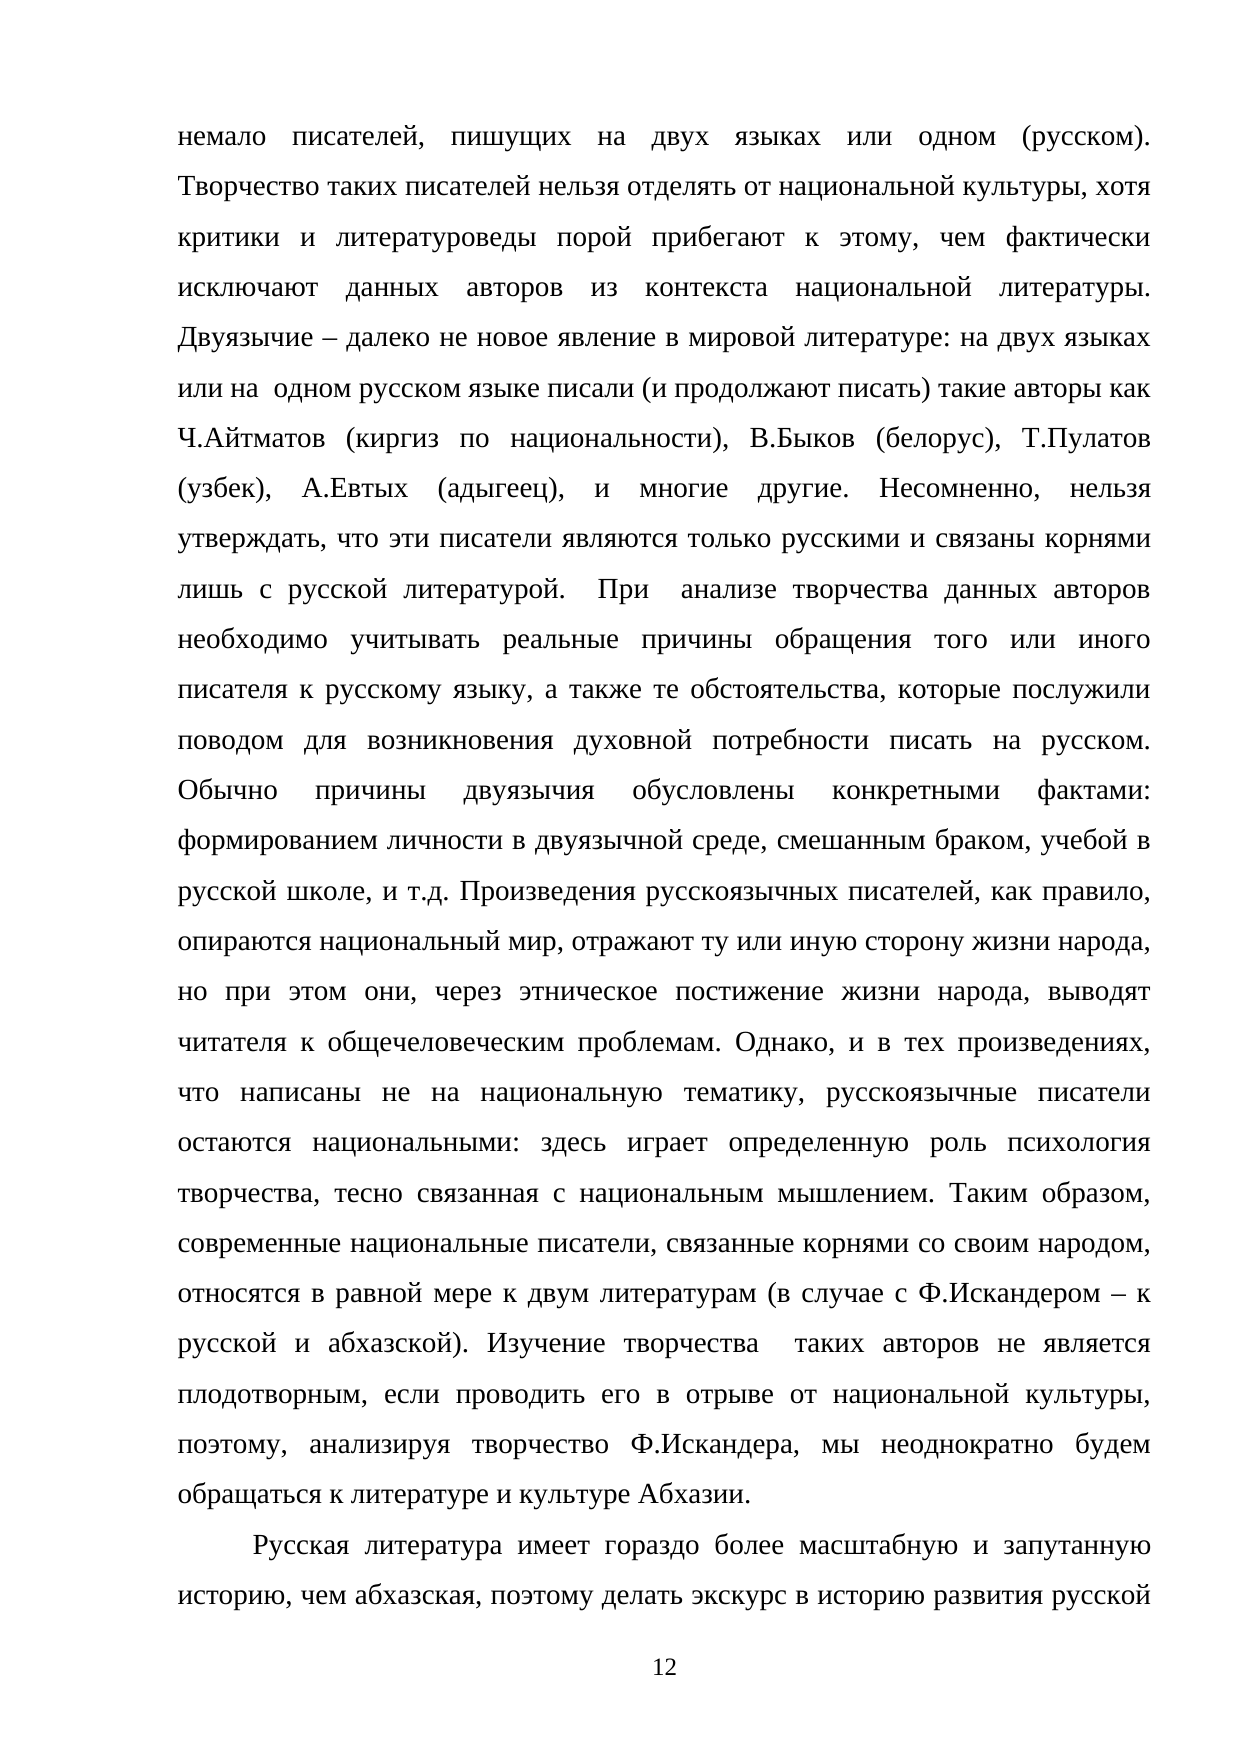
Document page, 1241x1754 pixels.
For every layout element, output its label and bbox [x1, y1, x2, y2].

text [177, 118, 1152, 1510]
text [177, 1527, 1152, 1611]
